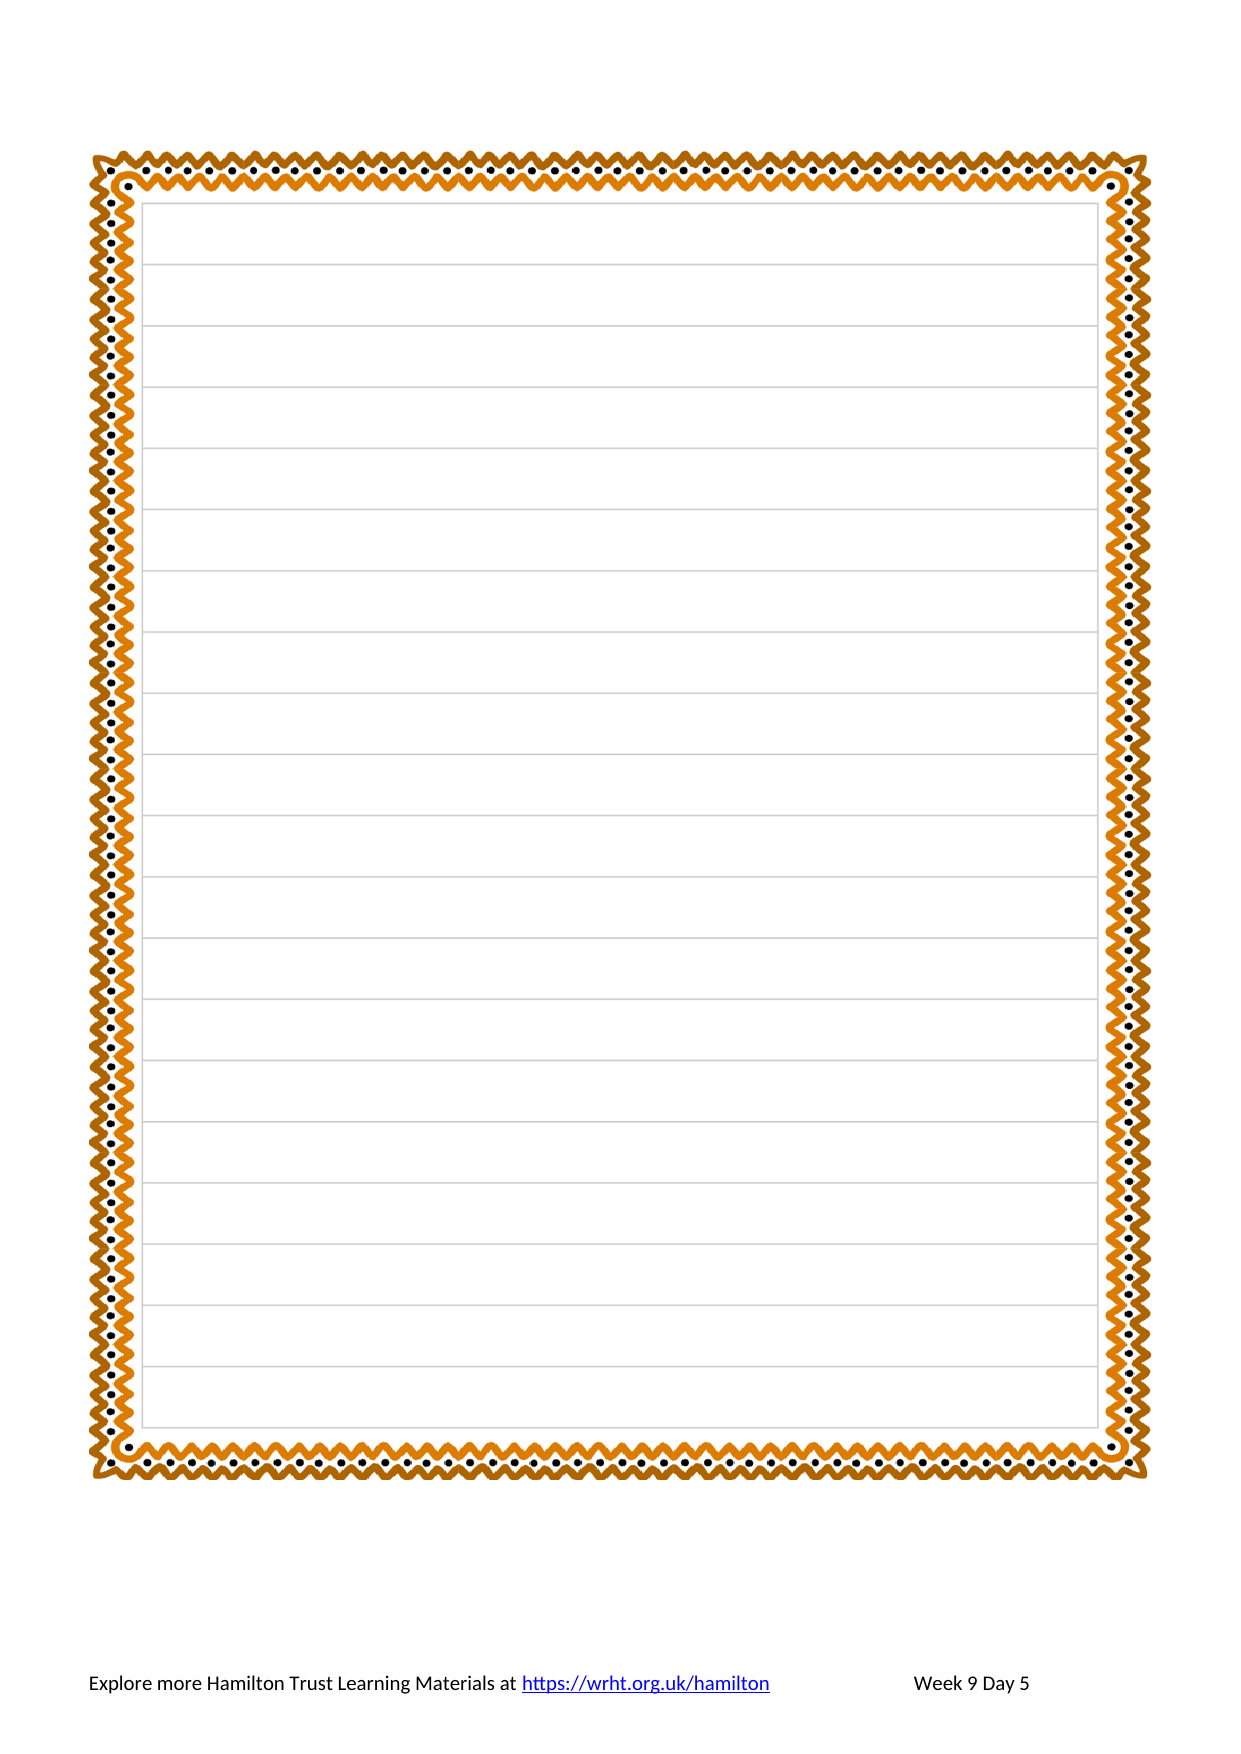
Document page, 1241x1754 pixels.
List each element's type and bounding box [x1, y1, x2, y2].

picture [88, 150, 1152, 1480]
